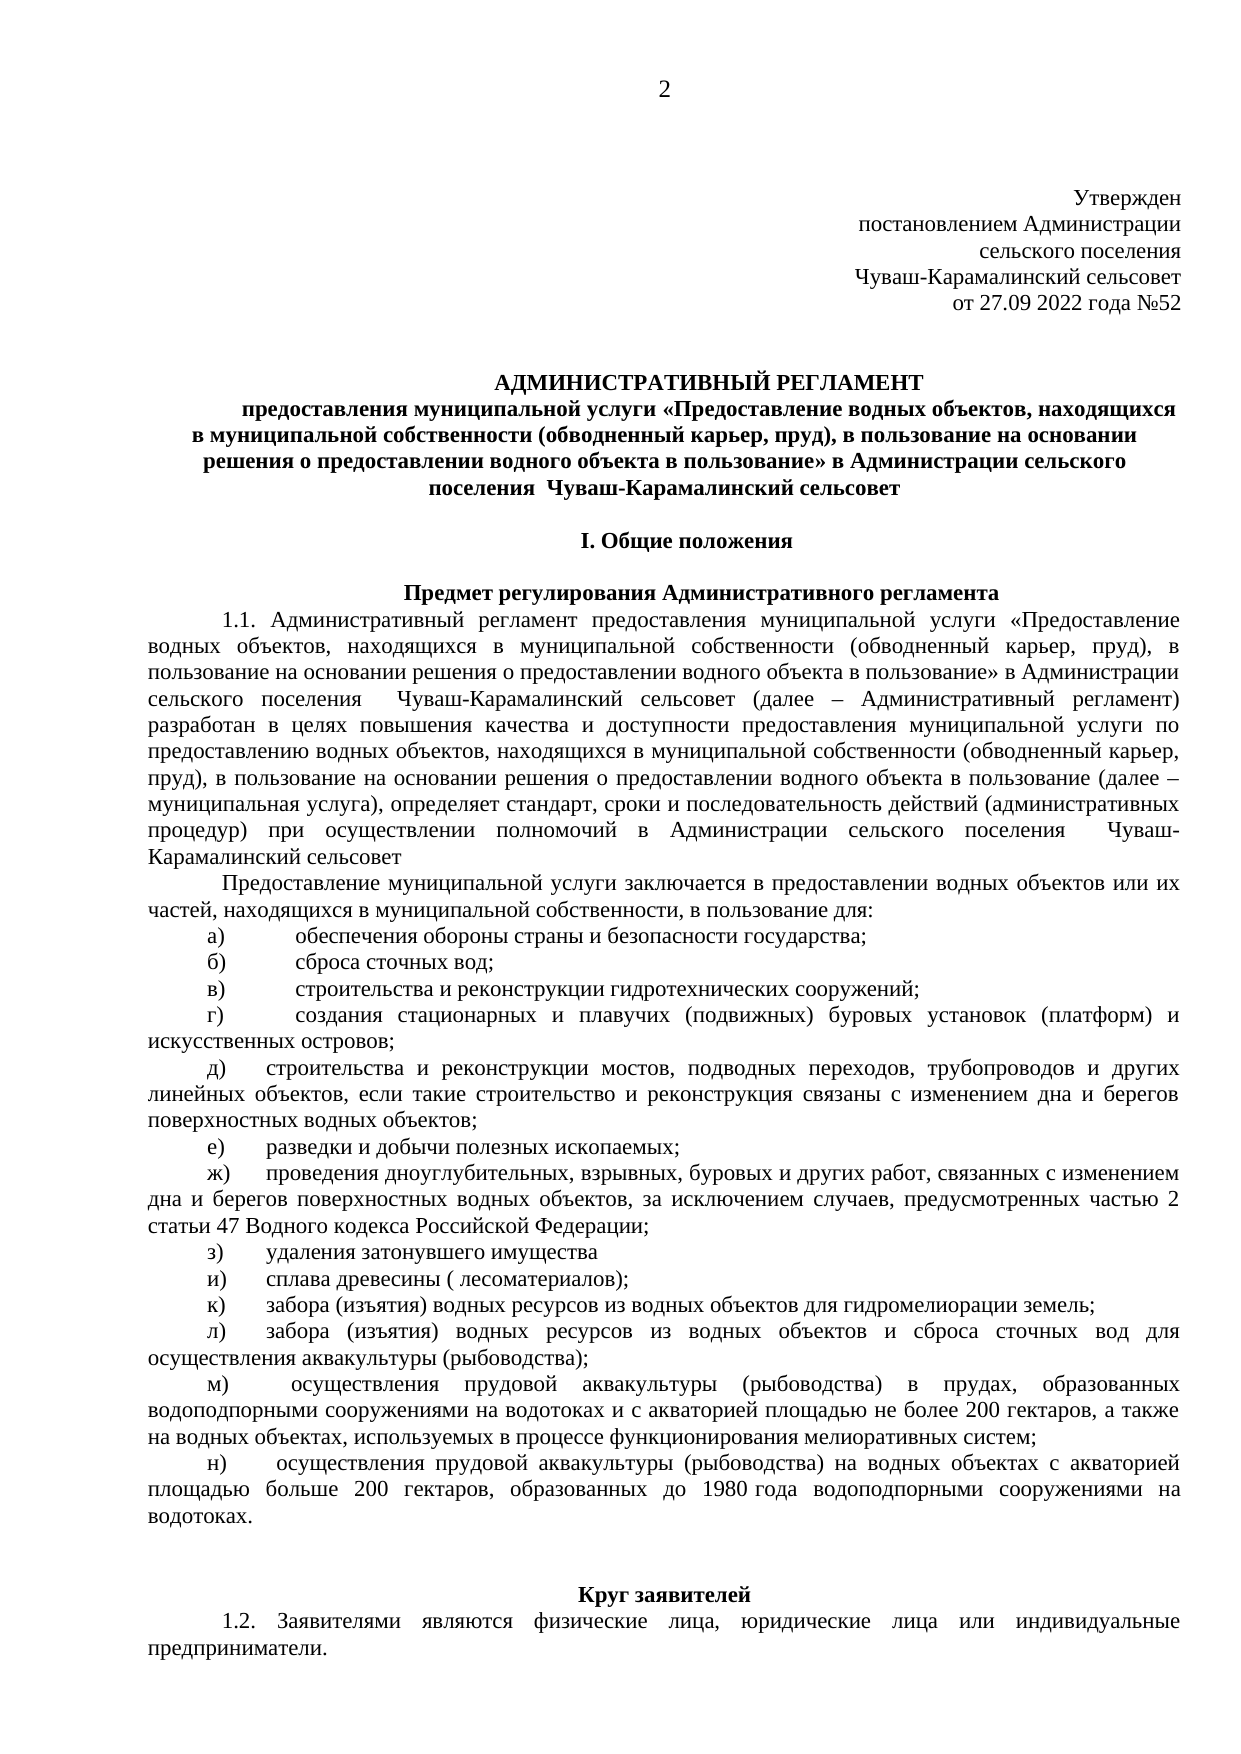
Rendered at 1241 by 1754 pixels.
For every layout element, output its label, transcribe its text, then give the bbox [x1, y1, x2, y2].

list строительства и реконструкции гидротехнических сооружений; [148, 975, 1181, 1001]
list осуществления прудовой аквакультуры (рыбоводства) на водных объектах с акваторией площадью больше 200 гектаров, образованных до 1980 года водоподпорными сооружениями на водотоках. [148, 1449, 1181, 1528]
text Предоставление муниципальной услуги заключается в предоставлении водных объектов или их частей, находящихся в муниципальной собственности, в пользование для: [148, 869, 1181, 922]
text АДМИНИСТРАТИВНЫЙ РЕГЛАМЕНТ [148, 368, 1181, 395]
text Утвержден [148, 184, 1181, 210]
list забора (изъятия) водных ресурсов из водных объектов и сброса сточных вод для осуществления аквакультуры (рыбоводства); [148, 1317, 1181, 1370]
list сплава древесины ( лесоматериалов); [207, 1264, 1181, 1291]
list обеспечения обороны страны и безопасности государства; [207, 922, 1181, 948]
list разведки и добычи полезных ископаемых; [207, 1133, 1181, 1159]
text I. Общие положения [148, 527, 1181, 553]
text Чуваш-Карамалинский сельсовет [148, 263, 1181, 289]
text сельского поселения [148, 237, 1181, 263]
text Круг заявителей [148, 1581, 1181, 1607]
list осуществления прудовой аквакультуры (рыбоводства) в прудах, образованных водоподпорными сооружениями на водотоках и с акваторией площадью не более 200 гектаров, а также на водных объектах, используемых в процессе функционирования мелиоративных систем; [148, 1370, 1181, 1449]
text 1.1. Административный регламент предоставления муниципальной услуги «Предоставление водных объектов, находящихся в муниципальной собственности (обводненный карьер, пруд), в пользование на основании решения о предоставлении водного объекта в пользование» в Администрации сельского поселения Чуваш-Карамалинский сельсовет (далее – Административный регламент) разработан в целях повышения качества и доступности предоставления муниципальной услуги по предоставлению водных объектов, находящихся в муниципальной собственности (обводненный карьер, пруд), в пользование на основании решения о предоставлении водного объекта в пользование (далее – муниципальная услуга), определяет стандарт, сроки и последовательность действий (административных процедур) при осуществлении полномочий в Администрации сельского поселения Чуваш-Карамалинский сельсовет [148, 606, 1181, 869]
text Предмет регулирования Административного регламента [148, 579, 1181, 606]
text 1.2. Заявителями являются физические лица, юридические лица или индивидуальные предприниматели. [148, 1607, 1181, 1660]
list забора (изъятия) водных ресурсов из водных объектов для гидромелиорации земель; [148, 1291, 1181, 1317]
list создания стационарных и плавучих (подвижных) буровых установок (платформ) и искусственных островов; [148, 1001, 1181, 1054]
text постановлением Администрации [148, 210, 1181, 237]
text предоставления муниципальной услуги «Предоставление водных объектов, находящихся в муниципальной собственности (обводненный карьер, пруд), в пользование на основании решения о предоставлении водного объекта в пользование» в Администрации сельского поселения Чуваш-Карамалинский сельсовет [148, 395, 1181, 500]
list удаления затонувшего имущества [207, 1238, 1181, 1264]
list строительства и реконструкции мостов, подводных переходов, трубопроводов и других линейных объектов, если такие строительство и реконструкция связаны с изменением дна и берегов поверхностных водных объектов; [148, 1054, 1181, 1133]
list сброса сточных вод; [207, 948, 1181, 975]
list проведения дноуглубительных, взрывных, буровых и других работ, связанных с изменением дна и берегов поверхностных водных объектов, за исключением случаев, предусмотренных частью 2 статьи 47 Водного кодекса Российской Федерации; [148, 1159, 1181, 1238]
text от 27.09 2022 года №52 [148, 289, 1181, 316]
